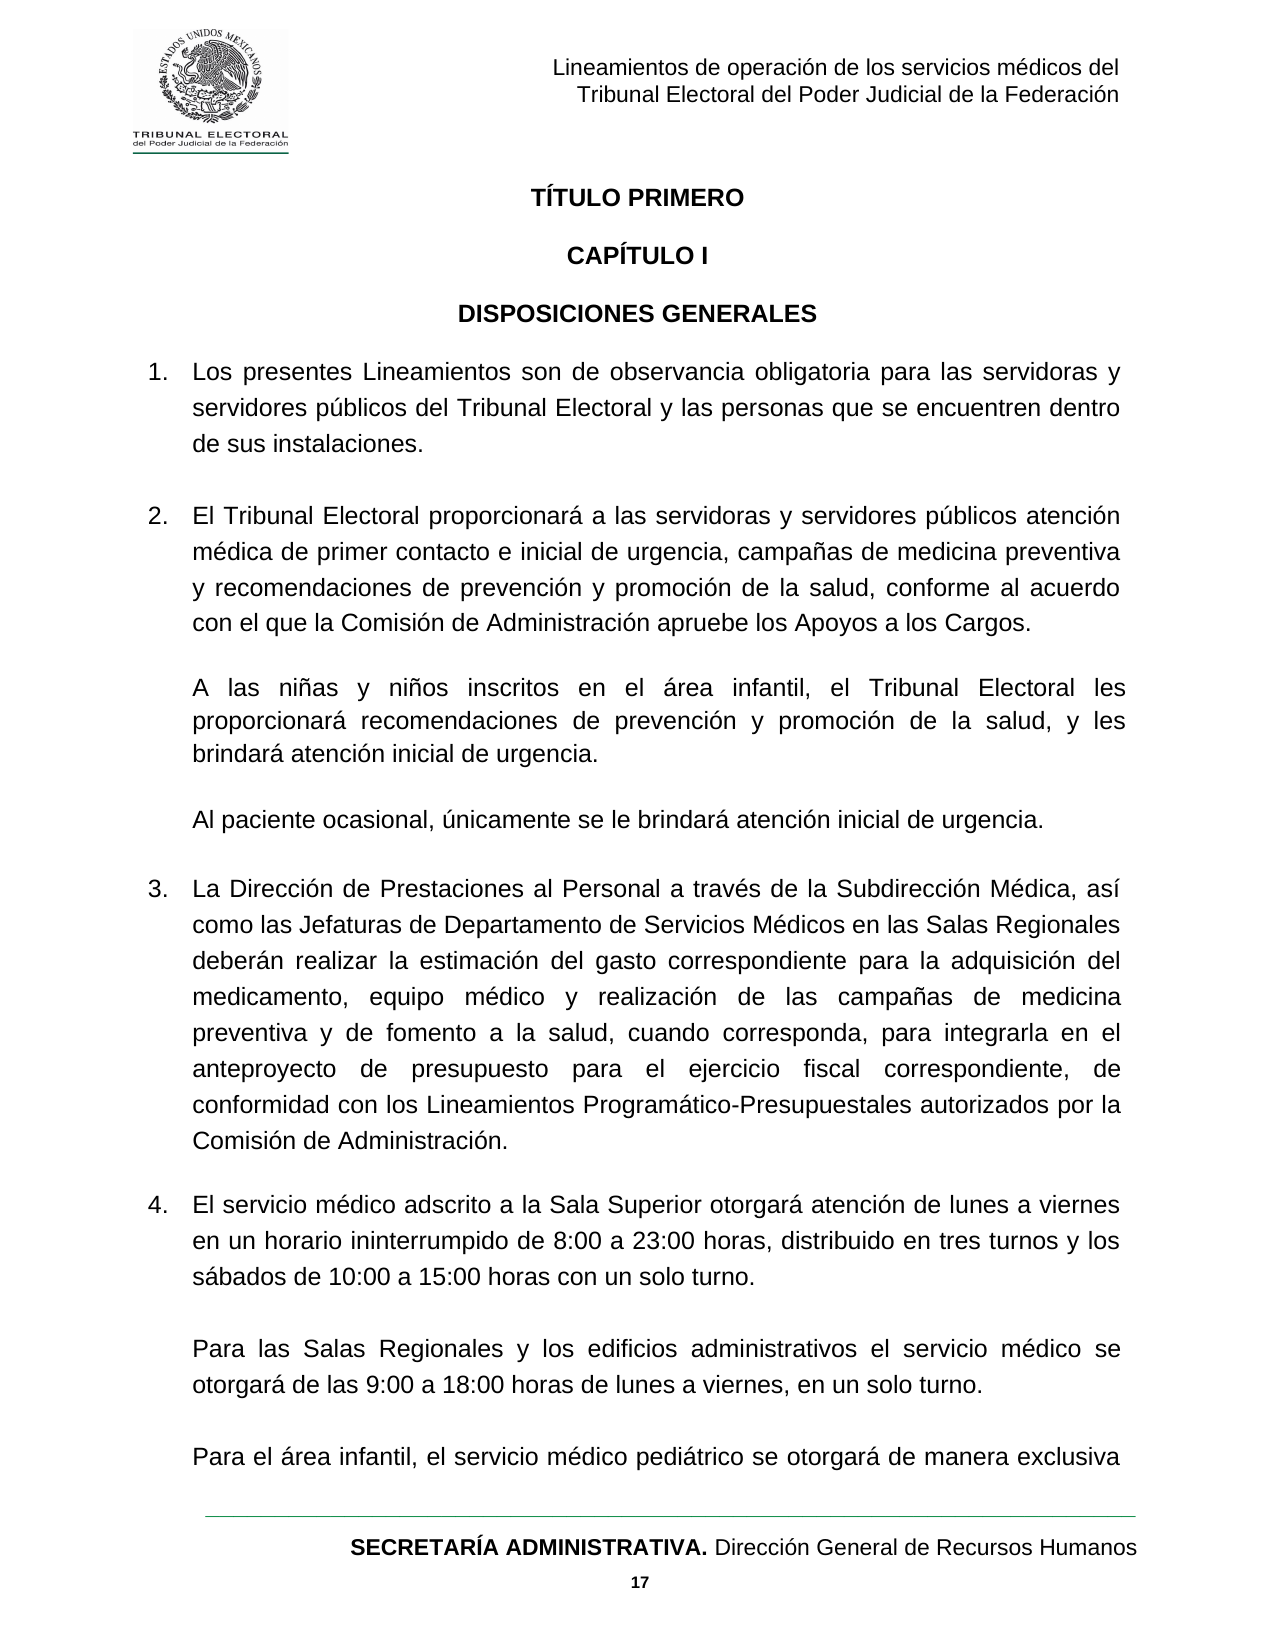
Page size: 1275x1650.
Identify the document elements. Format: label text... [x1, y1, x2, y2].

list El servicio médico adscrito a la Sala Superior otorgará atención de lunes a viernes en un horario ininterrumpido de 8:00 a 23:00 horas, distribuido en tres turnos y los sábados de 10:00 a 15:00 horas con un solo turno. [148, 1190, 1122, 1291]
text Para las Salas Regionales y los edificios administrativos el servicio médico se otorgará de las 9:00 a 18:00 horas de lunes a viernes, en un solo turno. [148, 1334, 1122, 1399]
list Los presentes Lineamientos son de observancia obligatoria para las servidoras y servidores públicos del Tribunal Electoral y las personas que se encuentren dentro de sus instalaciones. [148, 357, 1122, 457]
subtitle TÍTULO PRIMERO [148, 183, 1127, 212]
list El Tribunal Electoral proporcionará a las servidoras y servidores públicos atención médica de primer contacto e inicial de urgencia, campañas de medicina preventiva y recomendaciones de prevención y promoción de la salud, conforme al acuerdo con el que la Comisión de Administración apruebe los Apoyos a los Cargos. [148, 501, 1122, 637]
list La Dirección de Prestaciones al Personal a través de la Subdirección Médica, así como las Jefaturas de Departamento de Servicios Médicos en las Salas Regionales deberán realizar la estimación del gasto correspondiente para la adquisición del medicamento, equipo médico y realización de las campañas de medicina preventiva y de fomento a la salud, cuando corresponda, para integrarla en el anteproyecto de presupuesto para el ejercicio fiscal correspondiente, de conformidad con los Lineamientos Programático-Presupuestales autorizados por la Comisión de Administración. [148, 874, 1122, 1154]
subtitle CAPÍTULO I [148, 241, 1127, 269]
list Al paciente ocasional, únicamente se le brindará atención inicial de urgencia. [192, 805, 1127, 834]
text Para el área infantil, el servicio médico pediátrico se otorgará de manera exclusiva a las y los menores inscritos, en los siguientes horarios: [148, 1442, 1122, 1471]
list A las niñas y niños inscritos en el área infantil, el Tribunal Electoral les proporcionará recomendaciones de prevención y promoción de la salud, y les brindará atención inicial de urgencia. [192, 673, 1127, 768]
subtitle DISPOSICIONES GENERALES [148, 299, 1127, 328]
picture [132, 29, 289, 154]
